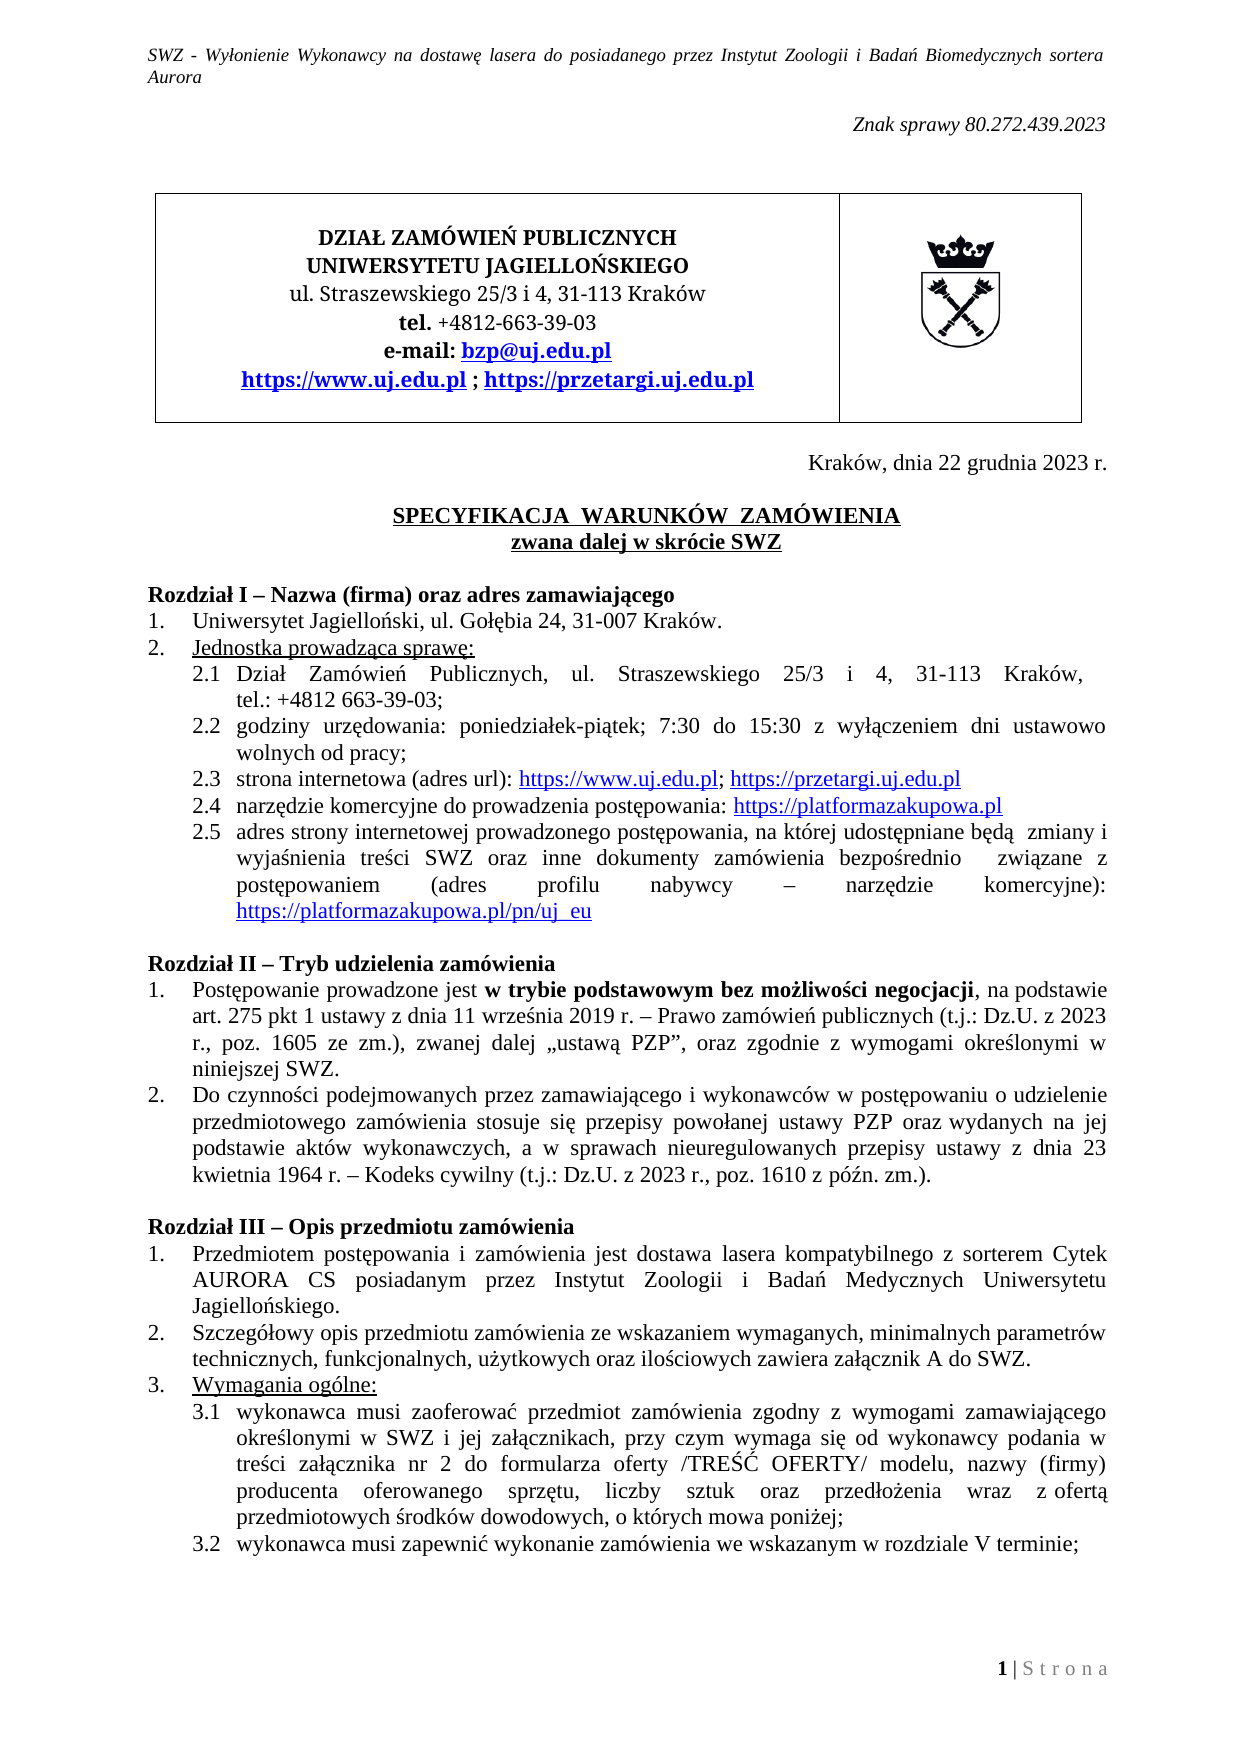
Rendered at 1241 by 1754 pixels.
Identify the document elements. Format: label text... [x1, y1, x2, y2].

list wykonawca musi zaoferować przedmiot zamówienia zgodny z wymogami zamawiającego określonymi w SWZ i jej załącznikach, przy czym wymaga się od wykonawcy podania w treści załącznika nr 2 do formularza oferty /TREŚĆ OFERTY/ modelu, nazwy (firmy) producenta oferowanego sprzętu, liczby sztuk oraz przedłożenia wraz z ofertą przedmiotowych środków dowodowych, o których mowa poniżej; [192, 1398, 1107, 1529]
list Postępowanie prowadzone jest w trybie podstawowym bez możliwości negocjacji, na podstawie art. 275 pkt 1 ustawy z dnia 11 września 2019 r. – Prawo zamówień publicznych (t.j.: Dz.U. z 2023 r., poz. 1605 ze zm.), zwanej dalej „ustawą PZP”, oraz zgodnie z wymogami określonymi w niniejszej SWZ. [148, 976, 1107, 1082]
text SPECYFIKACJA WARUNKÓW ZAMÓWIENIA [185, 502, 1107, 528]
list Przedmiotem postępowania i zamówienia jest dostawa lasera kompatybilnego z sorterem Cytek AURORA CS posiadanym przez Instytut Zoologii i Badań Medycznych Uniwersytetu Jagiellońskiego. [148, 1240, 1107, 1319]
picture [896, 222, 1025, 368]
list strona internetowa (adres url): https://www.uj.edu.pl; https://przetargi.uj.edu.pl [192, 765, 1107, 792]
list narzędzie komercyjne do prowadzenia postępowania: https://platformazakupowa.pl [192, 792, 1107, 818]
text Rozdział II – Tryb udzielenia zamówienia [148, 950, 1107, 976]
list Wymagania ogólne: [148, 1371, 1107, 1398]
text Rozdział III – Opis przedmiotu zamówienia [148, 1213, 1107, 1240]
text Rozdział I – Nazwa (firma) oraz adres zamawiającego [148, 581, 1107, 607]
table_header [840, 194, 1081, 422]
text Kraków, dnia 22 grudnia 2023 r. [185, 449, 1107, 475]
list godziny urzędowania: poniedziałek-piątek; 7:30 do 15:30 z wyłączeniem dni ustawowo wolnych od pracy; [192, 713, 1107, 765]
list wykonawca musi zapewnić wykonanie zamówienia we wskazanym w rozdziale V terminie; [192, 1529, 1107, 1556]
list Szczegółowy opis przedmiotu zamówienia ze wskazaniem wymaganych, minimalnych parametrów technicznych, funkcjonalnych, użytkowych oraz ilościowych zawiera załącznik A do SWZ. [148, 1319, 1107, 1371]
list Do czynności podejmowanych przez zamawiającego i wykonawców w postępowaniu o udzielenie przedmiotowego zamówienia stosuje się przepisy powołanej ustawy PZP oraz wydanych na jej podstawie aktów wykonawczych, a w sprawach nieuregulowanych przepisy ustawy z dnia 23 kwietnia 1964 r. – Kodeks cywilny (t.j.: Dz.U. z 2023 r., poz. 1610 z późn. zm.). [148, 1082, 1107, 1187]
text zwana dalej w skrócie SWZ [185, 528, 1107, 554]
list Jednostka prowadząca sprawę: [148, 633, 1107, 660]
list Uniwersytet Jagielloński, ul. Gołębia 24, 31-007 Kraków. [148, 607, 1107, 633]
table_header DZIAŁ ZAMÓWIEŃ PUBLICZNYCH UNIWERSYTETU JAGIELLOŃSKIEGO ul. Straszewskiego 25/3 i 4, 31-113 Kraków tel. +4812-663-39-03 e-mail: bzp@uj.edu.pl https://www.uj.edu.pl ; https://przetargi.uj.edu.pl [156, 194, 839, 422]
list Dział Zamówień Publicznych, ul. Straszewskiego 25/3 i 4, 31-113 Kraków, tel.: +4812 663-39-03; [192, 660, 1107, 713]
list adres strony internetowej prowadzonego postępowania, na której udostępniane będą zmiany i wyjaśnienia treści SWZ oraz inne dokumenty zamówienia bezpośrednio związane z postępowaniem (adres profilu nabywcy – narzędzie komercyjne): https://platformazakupowa.pl/pn/uj_eu [192, 818, 1107, 923]
